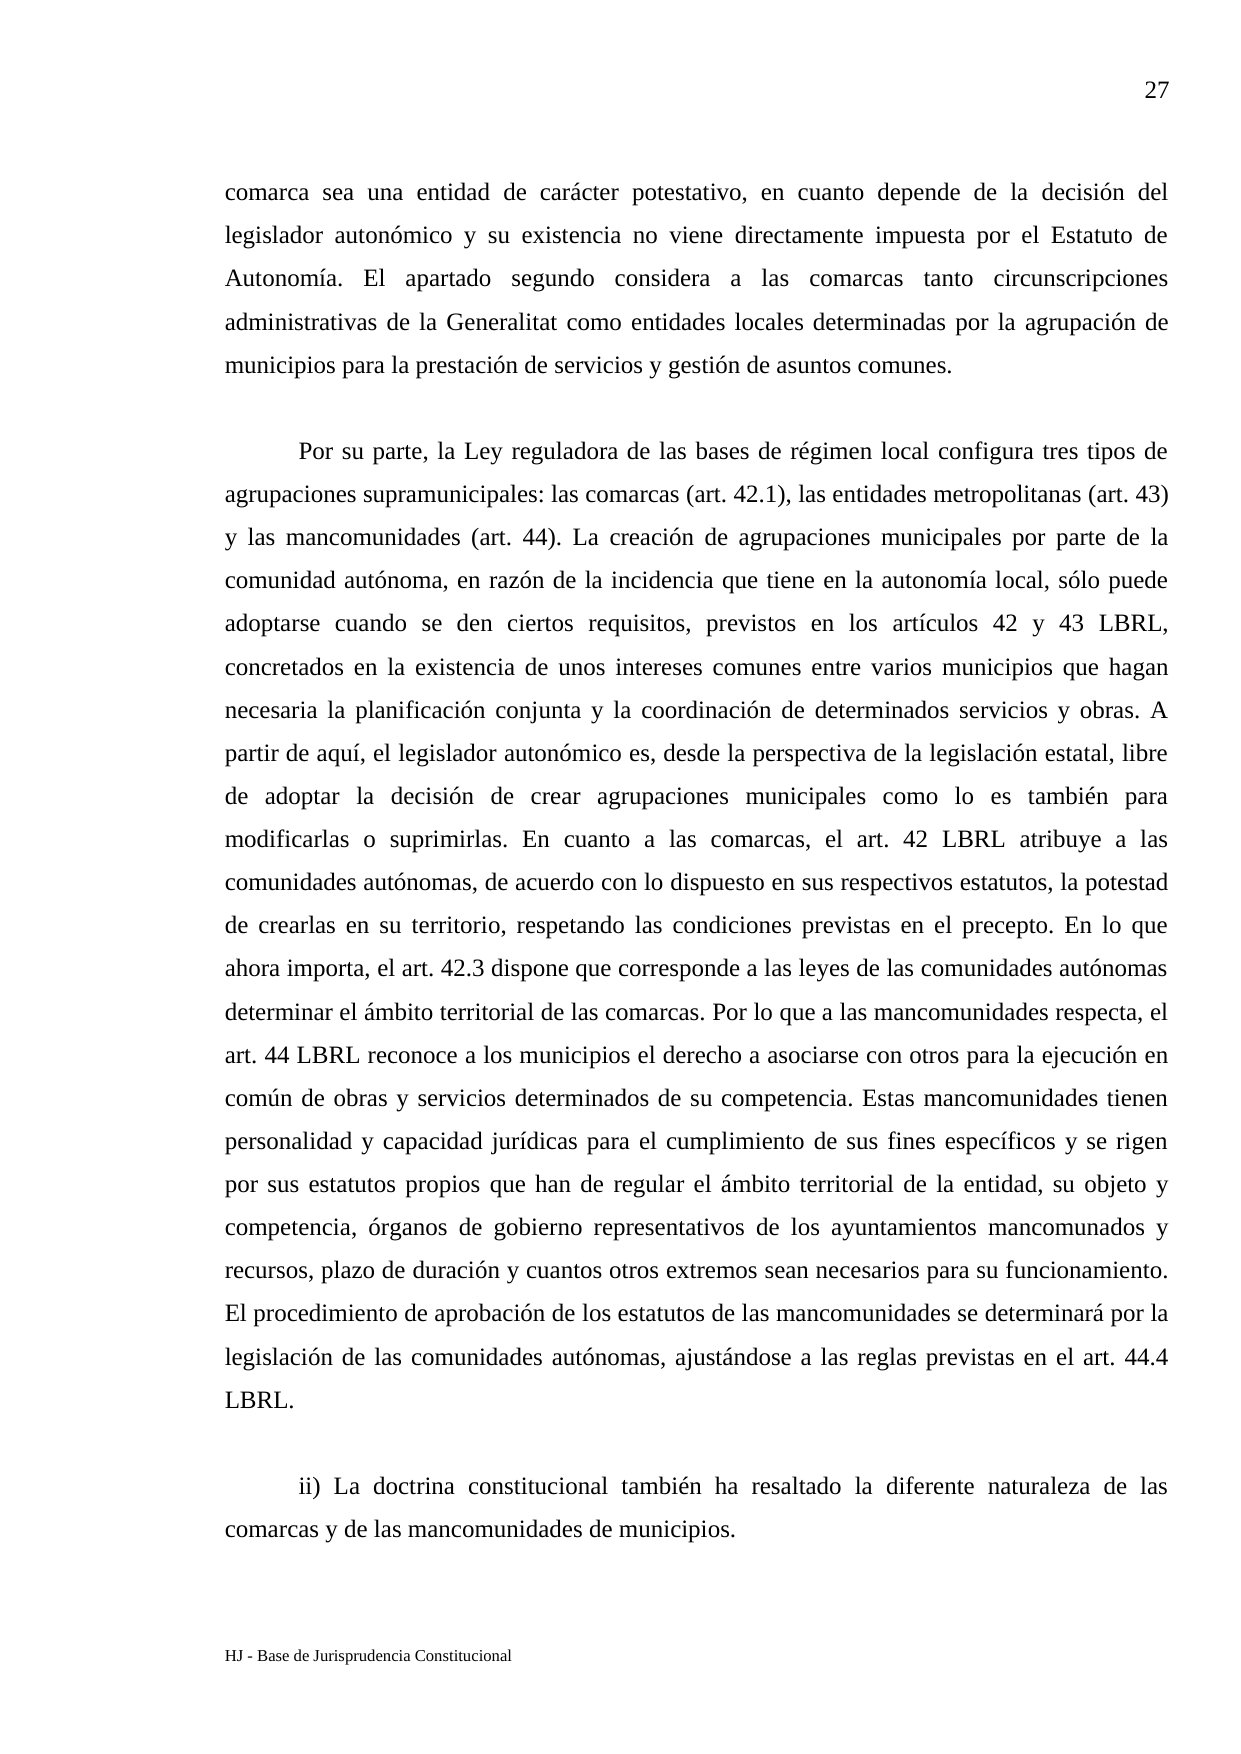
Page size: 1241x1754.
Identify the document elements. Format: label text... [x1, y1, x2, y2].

text ii) La doctrina constitucional también ha resaltado la diferente naturaleza de las comarcas y de las mancomunidades de municipios. [224, 1471, 1169, 1543]
text Por su parte, la Ley reguladora de las bases de régimen local configura tres tipos de agrupaciones supramunicipales: las comarcas (art. 42.1), las entidades metropolitanas (art. 43) y las mancomunidades (art. 44). La creación de agrupaciones municipales por parte de la comunidad autónoma, en razón de la incidencia que tiene en la autonomía local, sólo puede adoptarse cuando se den ciertos requisitos, previstos en los artículos 42 y 43 LBRL, concretados en la existencia de unos intereses comunes entre varios municipios que hagan necesaria la planificación conjunta y la coordinación de determinados servicios y obras. A partir de aquí, el legislador autonómico es, desde la perspectiva de la legislación estatal, libre de adoptar la decisión de crear agrupaciones municipales como lo es también para modificarlas o suprimirlas. En cuanto a las comarcas, el art. 42 LBRL atribuye a las comunidades autónomas, de acuerdo con lo dispuesto en sus respectivos estatutos, la potestad de crearlas en su territorio, respetando las condiciones previstas en el precepto. En lo que ahora importa, el art. 42.3 dispone que corresponde a las leyes de las comunidades autónomas determinar el ámbito territorial de las comarcas. Por lo que a las mancomunidades respecta, el art. 44 LBRL reconoce a los municipios el derecho a asociarse con otros para la ejecución en común de obras y servicios determinados de su competencia. Estas mancomunidades tienen personalidad y capacidad jurídicas para el cumplimiento de sus fines específicos y se rigen por sus estatutos propios que han de regular el ámbito territorial de la entidad, su objeto y competencia, órganos de gobierno representativos de los ayuntamientos mancomunados y recursos, plazo de duración y cuantos otros extremos sean necesarios para su funcionamiento. El procedimiento de aprobación de los estatutos de las mancomunidades se determinará por la legislación de las comunidades autónomas, ajustándose a las reglas previstas en el art. 44.4 LBRL. [224, 436, 1169, 1413]
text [224, 177, 1169, 378]
